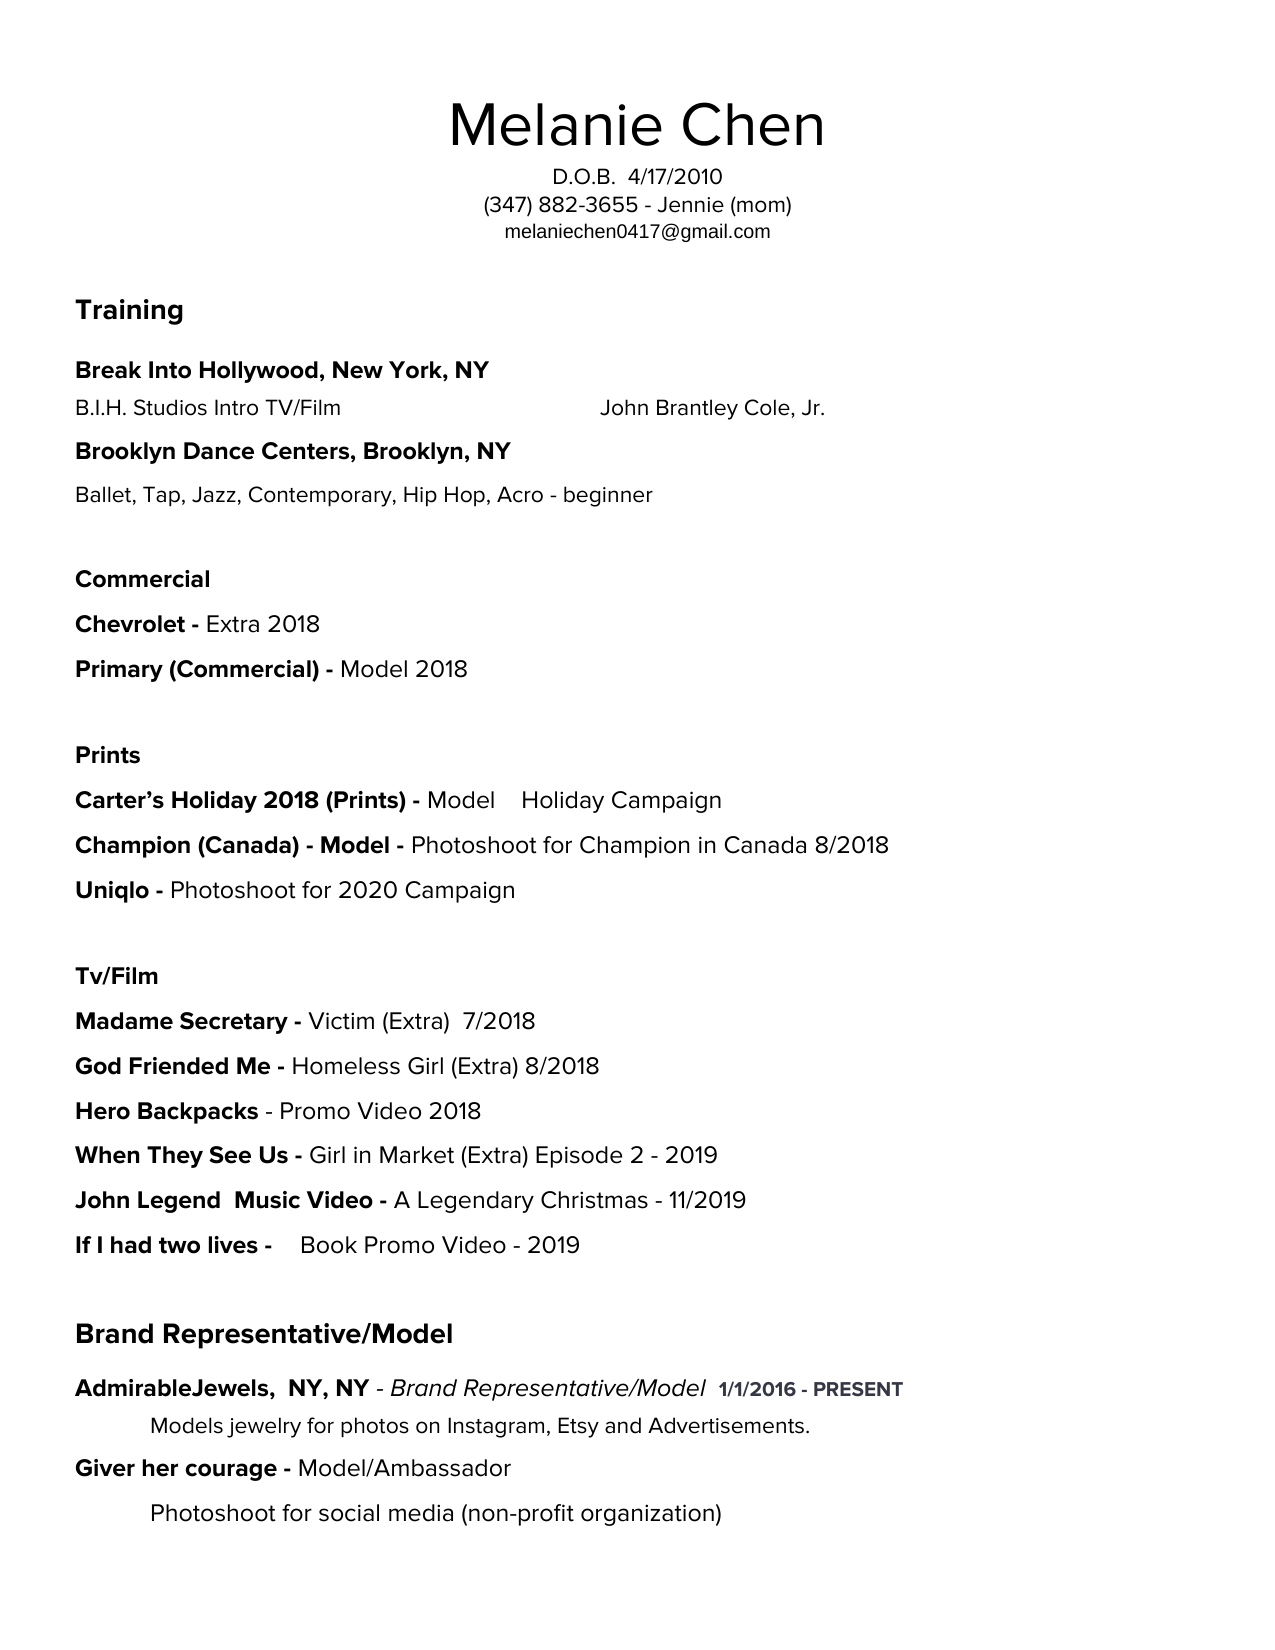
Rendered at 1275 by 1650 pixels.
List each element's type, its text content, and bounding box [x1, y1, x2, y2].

text D.O.B. 4/17/2010 [75, 164, 1200, 192]
text Primary (Commercial) - Model 2018 [75, 654, 1200, 684]
text Training [75, 292, 1200, 328]
text Champion (Canada) - Model - Photoshoot for Champion in Canada 8/2018 [75, 830, 1200, 861]
text (347) 882-3655 - Jennie (mom) [75, 192, 1200, 219]
subtitle Brand Representative/Model [75, 1317, 1200, 1352]
text B.I.H. Studios Intro TV/Film John Brantley Cole, Jr. [75, 394, 1200, 422]
text Hero Backpacks - Promo Video 2018 [75, 1096, 1200, 1126]
text Photoshoot for social media (non-profit organization) [75, 1498, 1200, 1529]
text Uniqlo - Photoshoot for 2020 Campaign [75, 875, 1200, 906]
text Brooklyn Dance Centers, Brooklyn, NY [75, 436, 1200, 467]
text Commercial [75, 564, 1200, 595]
text If I had two lives - Book Promo Video - 2019 [75, 1230, 1200, 1261]
text When They See Us - Girl in Market (Extra) Episode 2 - 2019 [75, 1141, 1200, 1171]
text Giver her courage - Model/Ambassador [75, 1454, 1200, 1484]
text Carter’s Holiday 2018 (Prints) - Model Holiday Campaign [75, 786, 1200, 816]
text John Legend Music Video - A Legendary Christmas - 11/2019 [75, 1186, 1200, 1216]
text melaniechen0417@gmail.com [75, 219, 1200, 242]
subtitle AdmirableJewels, NY, NY - Brand Representative/Model 1/1/2016 - PRESENT [75, 1373, 1200, 1404]
text God Friended Me - Homeless Girl (Extra) 8/2018 [75, 1051, 1200, 1082]
text Madame Secretary - Victim (Extra) 7/2018 [75, 1006, 1200, 1037]
text Prints [75, 741, 1200, 771]
text Models jewelry for photos on Instagram, Etsy and Advertisements. [75, 1412, 1200, 1440]
text Tv/Film [75, 962, 1200, 992]
text Chevrolet - Extra 2018 [75, 609, 1200, 640]
title Melanie Chen [75, 87, 1200, 164]
subtitle Break Into Hollywood, New York, NY [75, 356, 1200, 386]
text Ballet, Tap, Jazz, Contemporary, Hip Hop, Acro - beginner [75, 481, 1200, 509]
